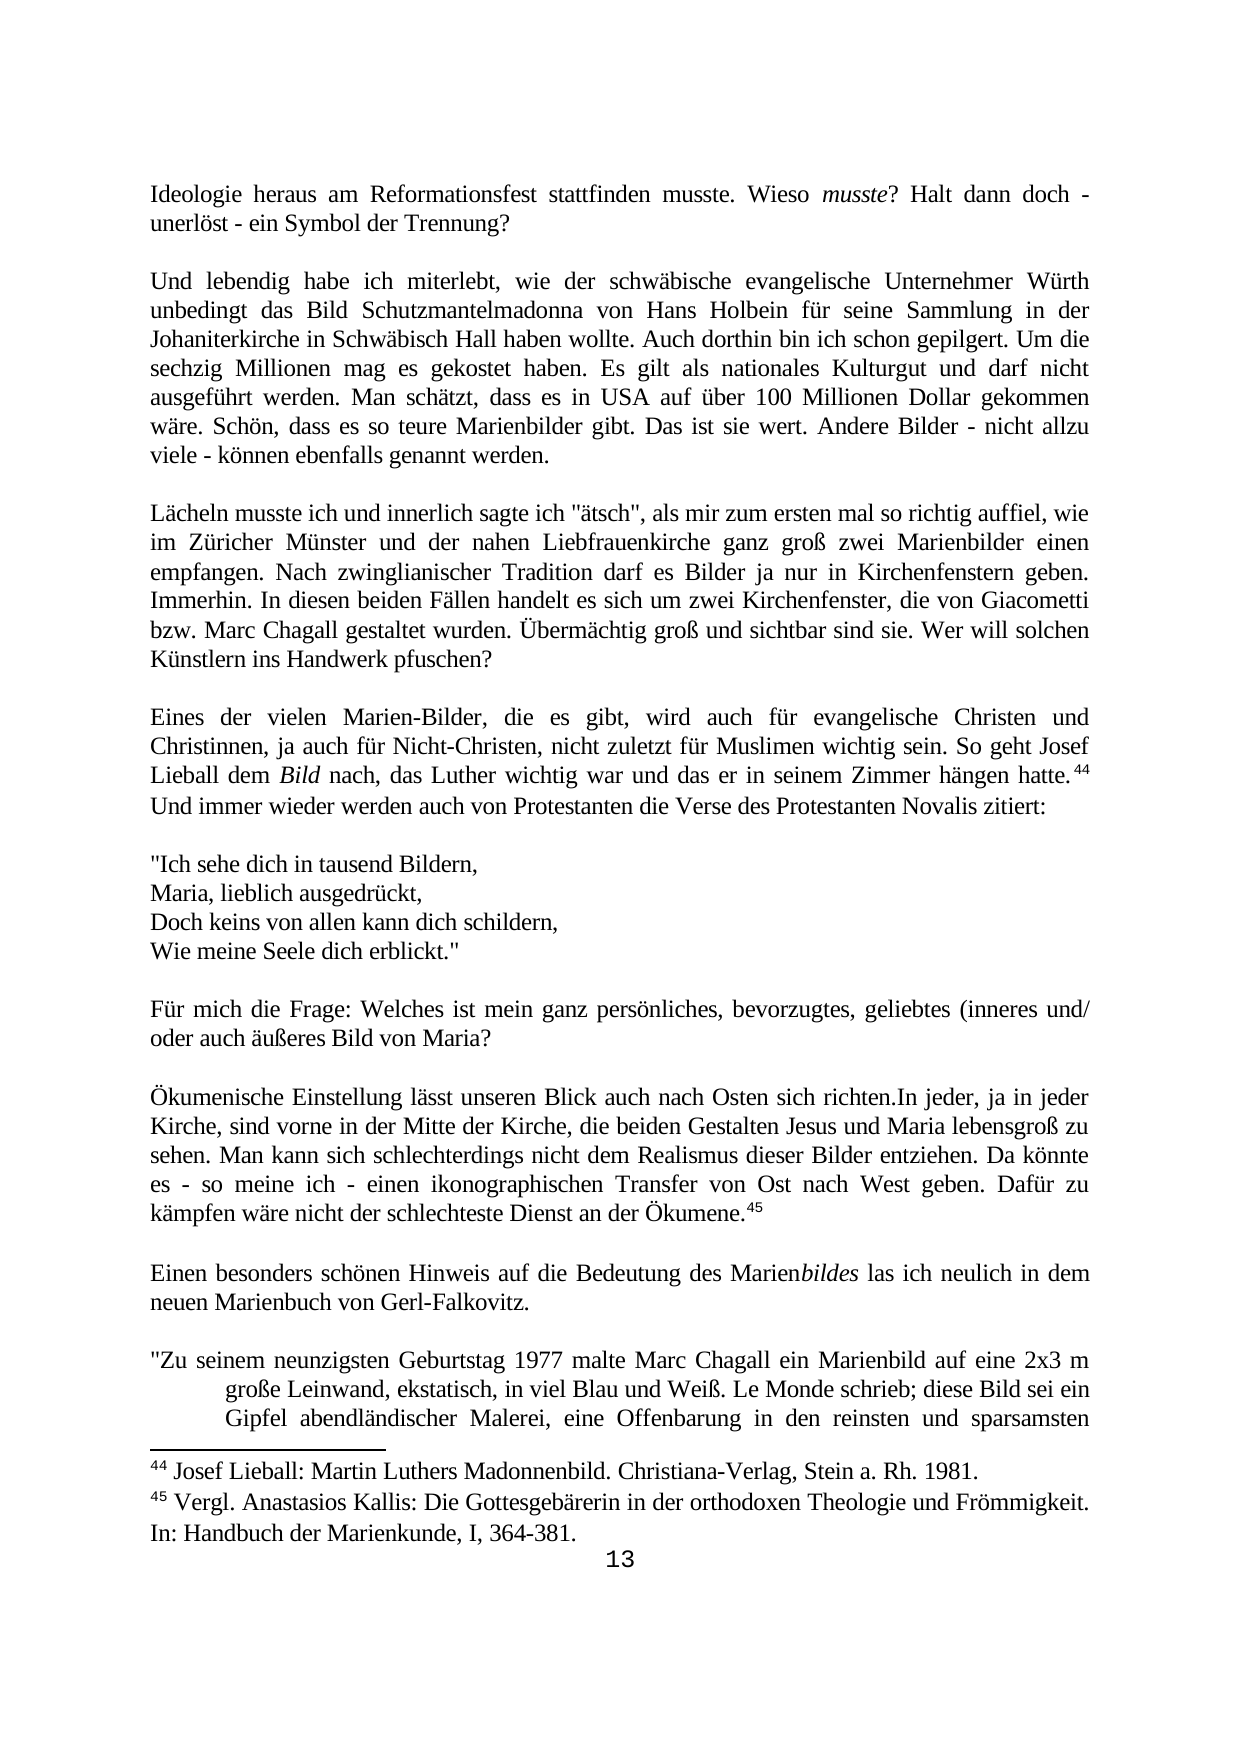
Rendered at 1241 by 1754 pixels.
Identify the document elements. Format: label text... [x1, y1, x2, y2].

text Für mich die Frage: Welches ist mein ganz persönliches, bevorzugtes, geliebtes (inneres und/ oder auch äußeres Bild von Maria? [150, 994, 1090, 1052]
text Lächeln musste ich und innerlich sagte ich "ätsch", als mir zum ersten mal so richtig auffiel, wie im Züricher Münster und der nahen Liebfrauenkirche ganz groß zwei Marienbilder einen empfangen. Nach zwinglianischer Tradition darf es Bilder ja nur in Kirchenfenstern geben. Immerhin. In diesen beiden Fällen handelt es sich um zwei Kirchenfenster, die von Giacometti bzw. Marc Chagall gestaltet wurden. Übermächtig groß und sichtbar sind sie. Wer will solchen Künstlern ins Handwerk pfuschen? [150, 498, 1090, 673]
text Und lebendig habe ich miterlebt, wie der schwäbische evangelische Unternehmer Würth unbedingt das Bild Schutzmantelmadonna von Hans Holbein für seine Sammlung in der Johaniterkirche in Schwäbisch Hall haben wollte. Auch dorthin bin ich schon gepilgert. Um die sechzig Millionen mag es gekostet haben. Es gilt als nationales Kulturgut und darf nicht ausgeführt werden. Man schätzt, dass es in USA auf über 100 Millionen Dollar gekommen wäre. Schön, dass es so teure Marienbilder gibt. Das ist sie wert. Andere Bilder - nicht allzu viele - können ebenfalls genannt werden. [150, 266, 1090, 469]
text Doch keins von allen kann dich schildern, [150, 907, 1090, 936]
text Wie meine Seele dich erblickt." [150, 936, 1090, 965]
text Ökumenische Einstellung lässt unseren Blick auch nach Osten sich richten.In jeder, ja in jeder Kirche, sind vorne in der Mitte der Kirche, die beiden Gestalten Jesus und Maria lebensgroß zu sehen. Man kann sich schlechterdings nicht dem Realismus dieser Bilder entziehen. Da könnte es - so meine ich - einen ikonographischen Transfer von Ost nach West geben. Dafür zu kämpfen wäre nicht der schlechteste Dienst an der Ökumene. [150, 1081, 1090, 1229]
text Maria, lieblich ausgedrückt, [150, 878, 1090, 907]
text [150, 178, 1090, 237]
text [150, 1345, 1090, 1432]
text Einen besonders schönen Hinweis auf die Bedeutung des Marienbildes las ich neulich in dem neuen Marienbuch von Gerl-Falkovitz. [150, 1258, 1090, 1316]
text Eines der vielen Marien-Bilder, die es gibt, wird auch für evangelische Christen und Christinnen, ja auch für Nicht-Christen, nicht zuletzt für Muslimen wichtig sein. So geht Josef Lieball dem Bild nach, das Luther wichtig war und das er in seinem Zimmer hängen hatte. Und immer wieder werden auch von Protestanten die Verse des Protestanten Novalis zitiert: [150, 702, 1090, 820]
text "Ich sehe dich in tausend Bildern, [150, 849, 1090, 878]
